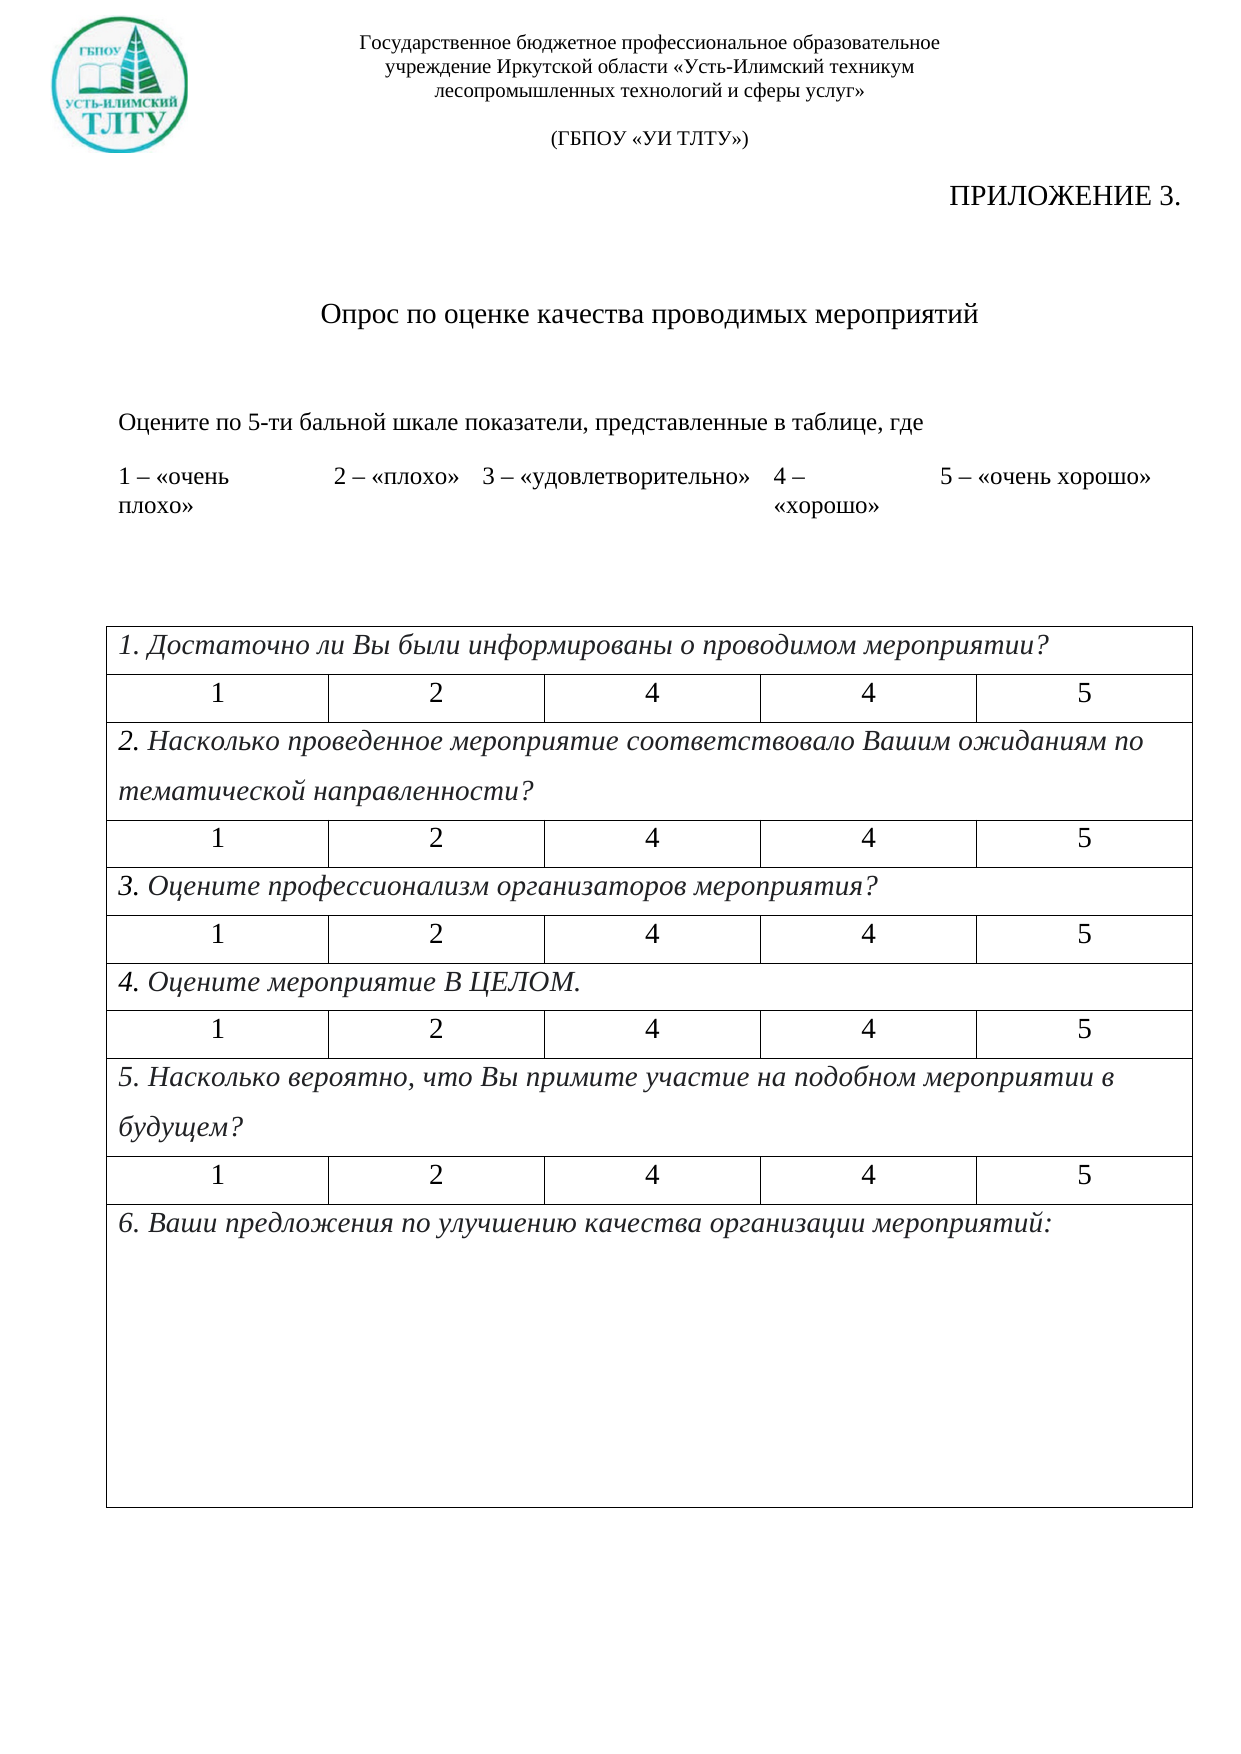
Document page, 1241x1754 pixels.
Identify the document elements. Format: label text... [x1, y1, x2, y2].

table_cell 4 [545, 1157, 760, 1204]
text ПРИЛОЖЕНИЕ 3. [118, 178, 1181, 211]
table_header 2 – «плохо» [323, 461, 471, 518]
table_cell 4 [761, 675, 976, 722]
table_cell 1 [107, 1157, 328, 1204]
table_cell 5 [977, 1011, 1192, 1058]
table_cell 5 [977, 916, 1192, 963]
table_cell 4 [545, 821, 760, 867]
table_cell 4 [545, 675, 760, 722]
table_cell 6. Ваши предложения по улучшению качества организации мероприятий: [107, 1205, 1192, 1507]
table_cell 4 [761, 821, 976, 867]
table_cell 1 [107, 675, 328, 722]
table_cell 2. Насколько проведенное мероприятие соответствовало Вашим ожиданиям по тематической направленности? [107, 723, 1192, 819]
table_cell 1 [107, 821, 328, 867]
table_header 1. Достаточно ли Вы были информированы о проводимом мероприятии? [107, 627, 1192, 674]
table_cell 3. Оцените профессионализм организаторов мероприятия? [107, 868, 1192, 915]
table_cell 2 [329, 675, 544, 722]
table_cell 2 [329, 916, 544, 963]
table_cell 1 [107, 916, 328, 963]
table_cell 4 [761, 1011, 976, 1058]
table_cell 5 [977, 675, 1192, 722]
table_cell 5 [977, 821, 1192, 867]
table_cell 4 [761, 1157, 976, 1204]
table_header 3 – «удовлетворительно» [471, 461, 762, 518]
table_cell 4. Оцените мероприятие В ЦЕЛОМ. [107, 964, 1192, 1010]
table_header 5 – «очень хорошо» [929, 461, 1163, 518]
text Оцените по 5-ти бальной шкале показатели, представленные в таблице, где [118, 407, 1181, 436]
table_cell 5. Насколько вероятно, что Вы примите участие на подобном мероприятии в будущем? [107, 1059, 1192, 1156]
table_header 1 – «очень плохо» [107, 461, 322, 518]
table_cell 2 [329, 1157, 544, 1204]
table_cell 1 [107, 1011, 328, 1058]
picture [50, 15, 188, 153]
text Опрос по оценке качества проводимых мероприятий [118, 297, 1181, 330]
table_cell 5 [977, 1157, 1192, 1204]
table_cell 4 [545, 1011, 760, 1058]
table_cell 4 [545, 916, 760, 963]
table_cell 2 [329, 1011, 544, 1058]
table_cell 2 [329, 821, 544, 867]
table_header 4 – «хорошо» [762, 461, 929, 518]
table_cell 4 [761, 916, 976, 963]
